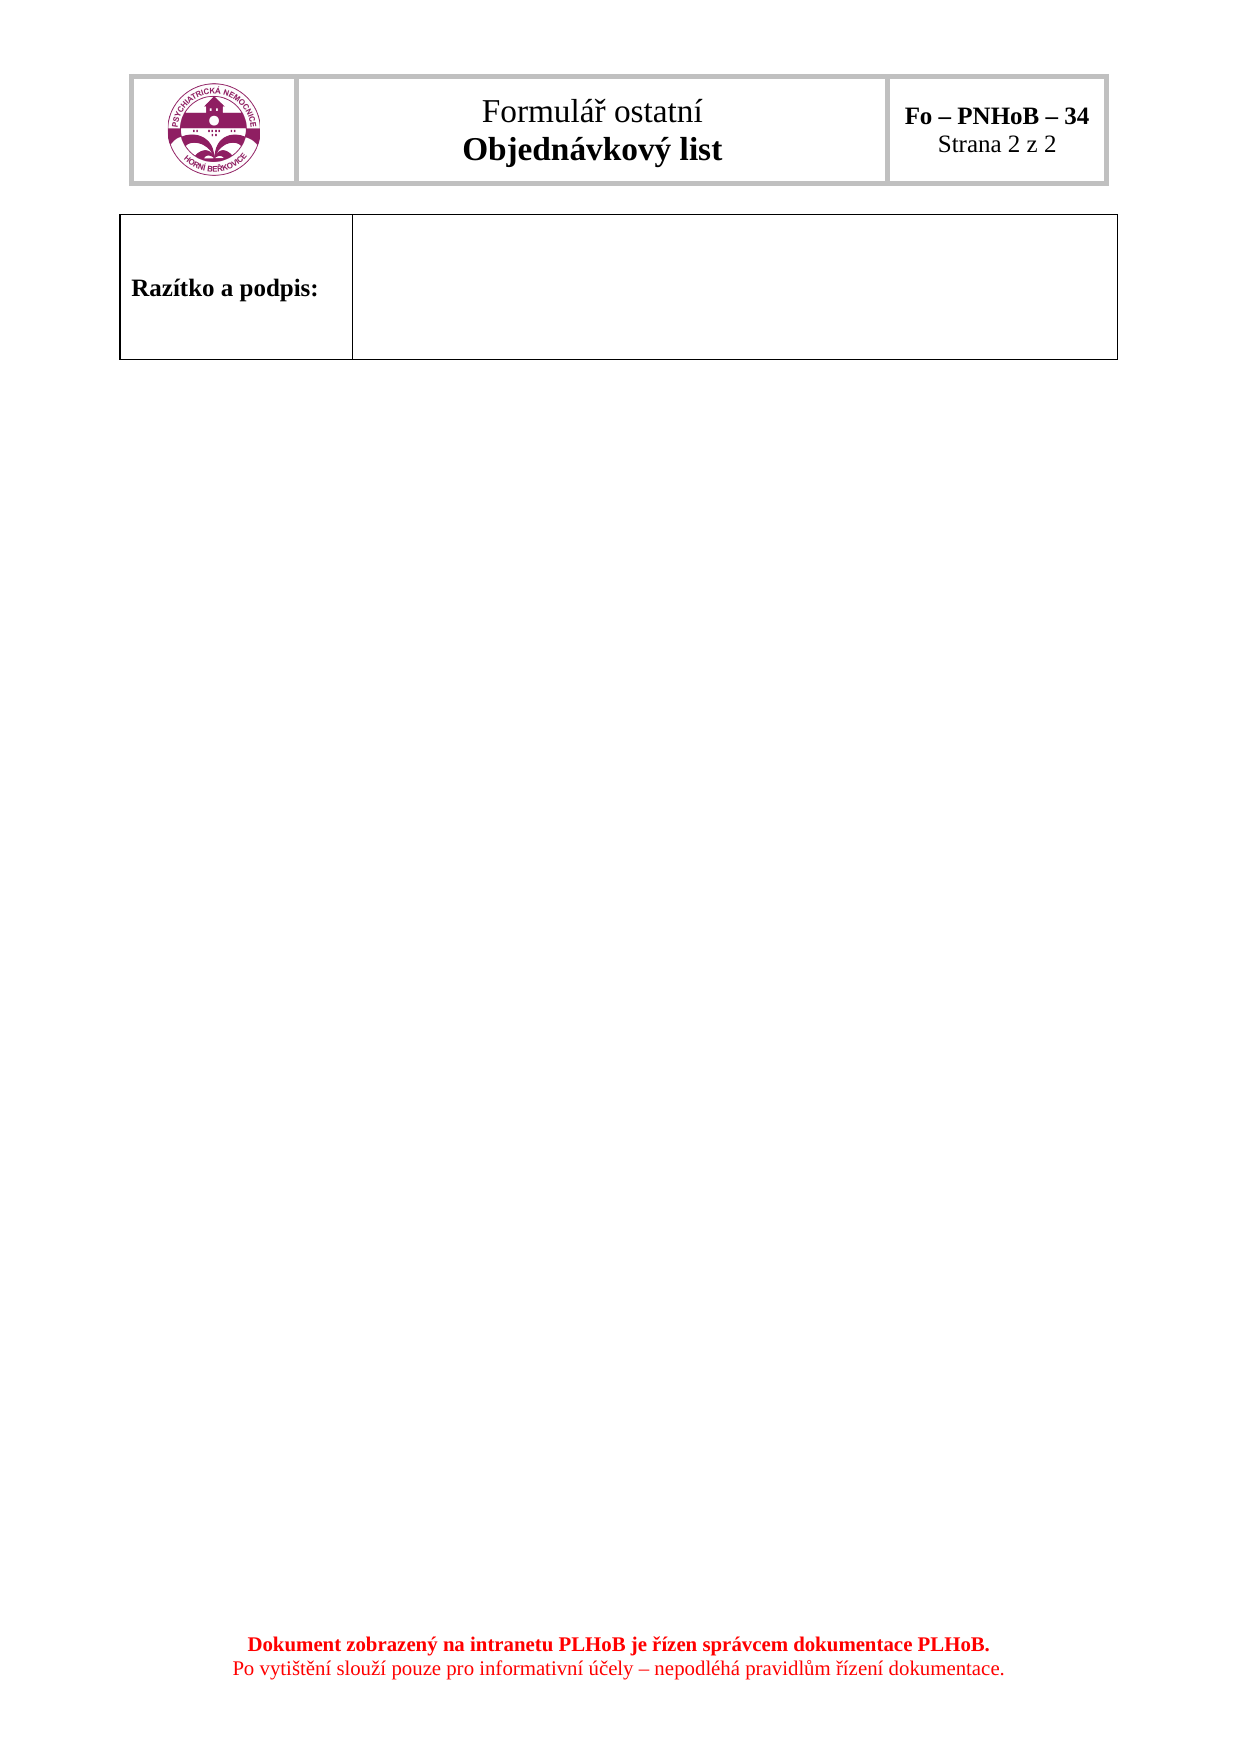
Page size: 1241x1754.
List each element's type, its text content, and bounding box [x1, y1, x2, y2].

table_cell [353, 215, 1117, 359]
picture [167, 83, 260, 176]
table_cell Razítko a podpis: [121, 215, 352, 359]
